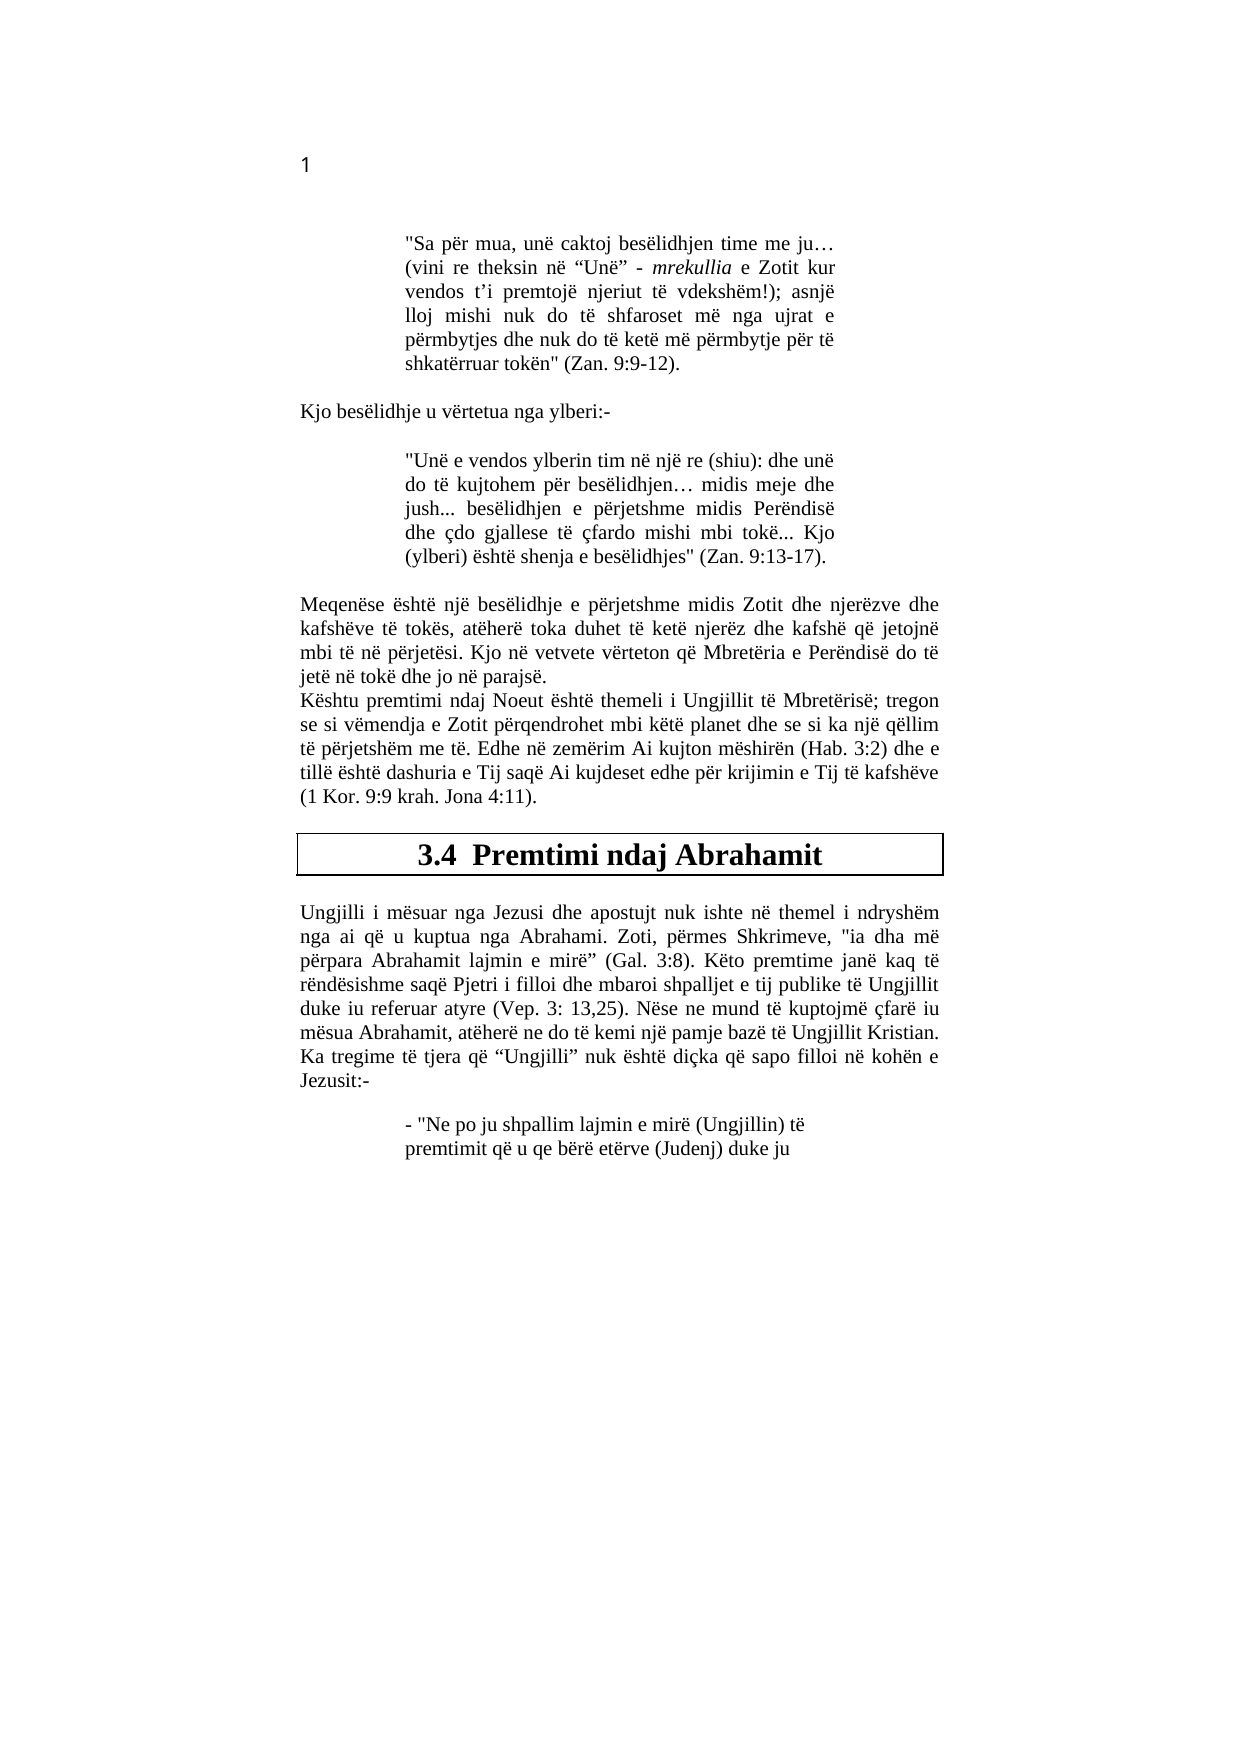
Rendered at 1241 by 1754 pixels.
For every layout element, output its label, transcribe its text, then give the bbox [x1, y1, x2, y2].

text Ungjilli i mësuar nga Jezusi dhe apostujt nuk ishte në themel i ndryshëm nga ai që u kuptua nga Abrahami. Zoti, përmes Shkrimeve, "ia dha më përpara Abrahamit lajmin e mirë” (Gal. 3:8). Këto premtime janë kaq të rëndësishme saqë Pjetri i filloi dhe mbaroi shpalljet e tij publike të Ungjillit duke iu referuar atyre (Vep. 3: 13,25). Nëse ne mund të kuptojmë çfarë iu mësua Abrahamit, atëherë ne do të kemi një pamje bazë të Ungjillit Kristian. Ka tregime të tjera që “Ungjilli” nuk është diçka që sapo filloi në kohën e Jezusit:- [300, 900, 940, 1092]
text "Unë e vendos ylberin tim në një re (shiu): dhe unë do të kujtohem për besëlidhjen… midis meje dhe jush... besëlidhjen e përjetshme midis Perëndisë dhe çdo gjallese të çfardo mishi mbi tokë... Kjo (ylberi) është shenja e besëlidhjes" (Zan. 9:13-17). [405, 447, 835, 568]
text 3.4 Premtimi ndaj Abrahamit [298, 834, 942, 874]
text Kjo besëlidhje u vërtetua nga ylberi:- [300, 399, 940, 423]
text - "Ne po ju shpallim lajmin e mirë (Ungjillin) të premtimit që u qe bërë etërve (Judenj) duke ju thënë se Perëndia e ka përmbushur" (Vep. 13: 32,33). [405, 1111, 835, 1159]
text Meqenëse është një besëlidhje e përjetshme midis Zotit dhe njerëzve dhe kafshëve të tokës, atëherë toka duhet të ketë njerëz dhe kafshë që jetojnë mbi të në përjetësi. Kjo në vetvete vërteton që Mbretëria e Perëndisë do të jetë në tokë dhe jo në parajsë. [300, 592, 940, 688]
text Kështu premtimi ndaj Noeut është themeli i Ungjillit të Mbretërisë; tregon se si vëmendja e Zotit përqendrohet mbi këtë planet dhe se si ka një qëllim të përjetshëm me të. Edhe në zemërim Ai kujton mëshirën (Hab. 3:2) dhe e tillë është dashuria e Tij saqë Ai kujdeset edhe për krijimin e Tij të kafshëve (1 Kor. 9:9 krah. Jona 4:11). [300, 688, 940, 808]
text "Sa për mua, unë caktoj besëlidhjen time me ju… (vini re theksin në “Unë” - mrekullia e Zotit kur vendos t’i premtojë njeriut të vdekshëm!); asnjë lloj mishi nuk do të shfaroset më nga ujrat e përmbytjes dhe nuk do të ketë më përmbytje për të shkatërruar tokën" (Zan. 9:9-12). [405, 231, 835, 375]
